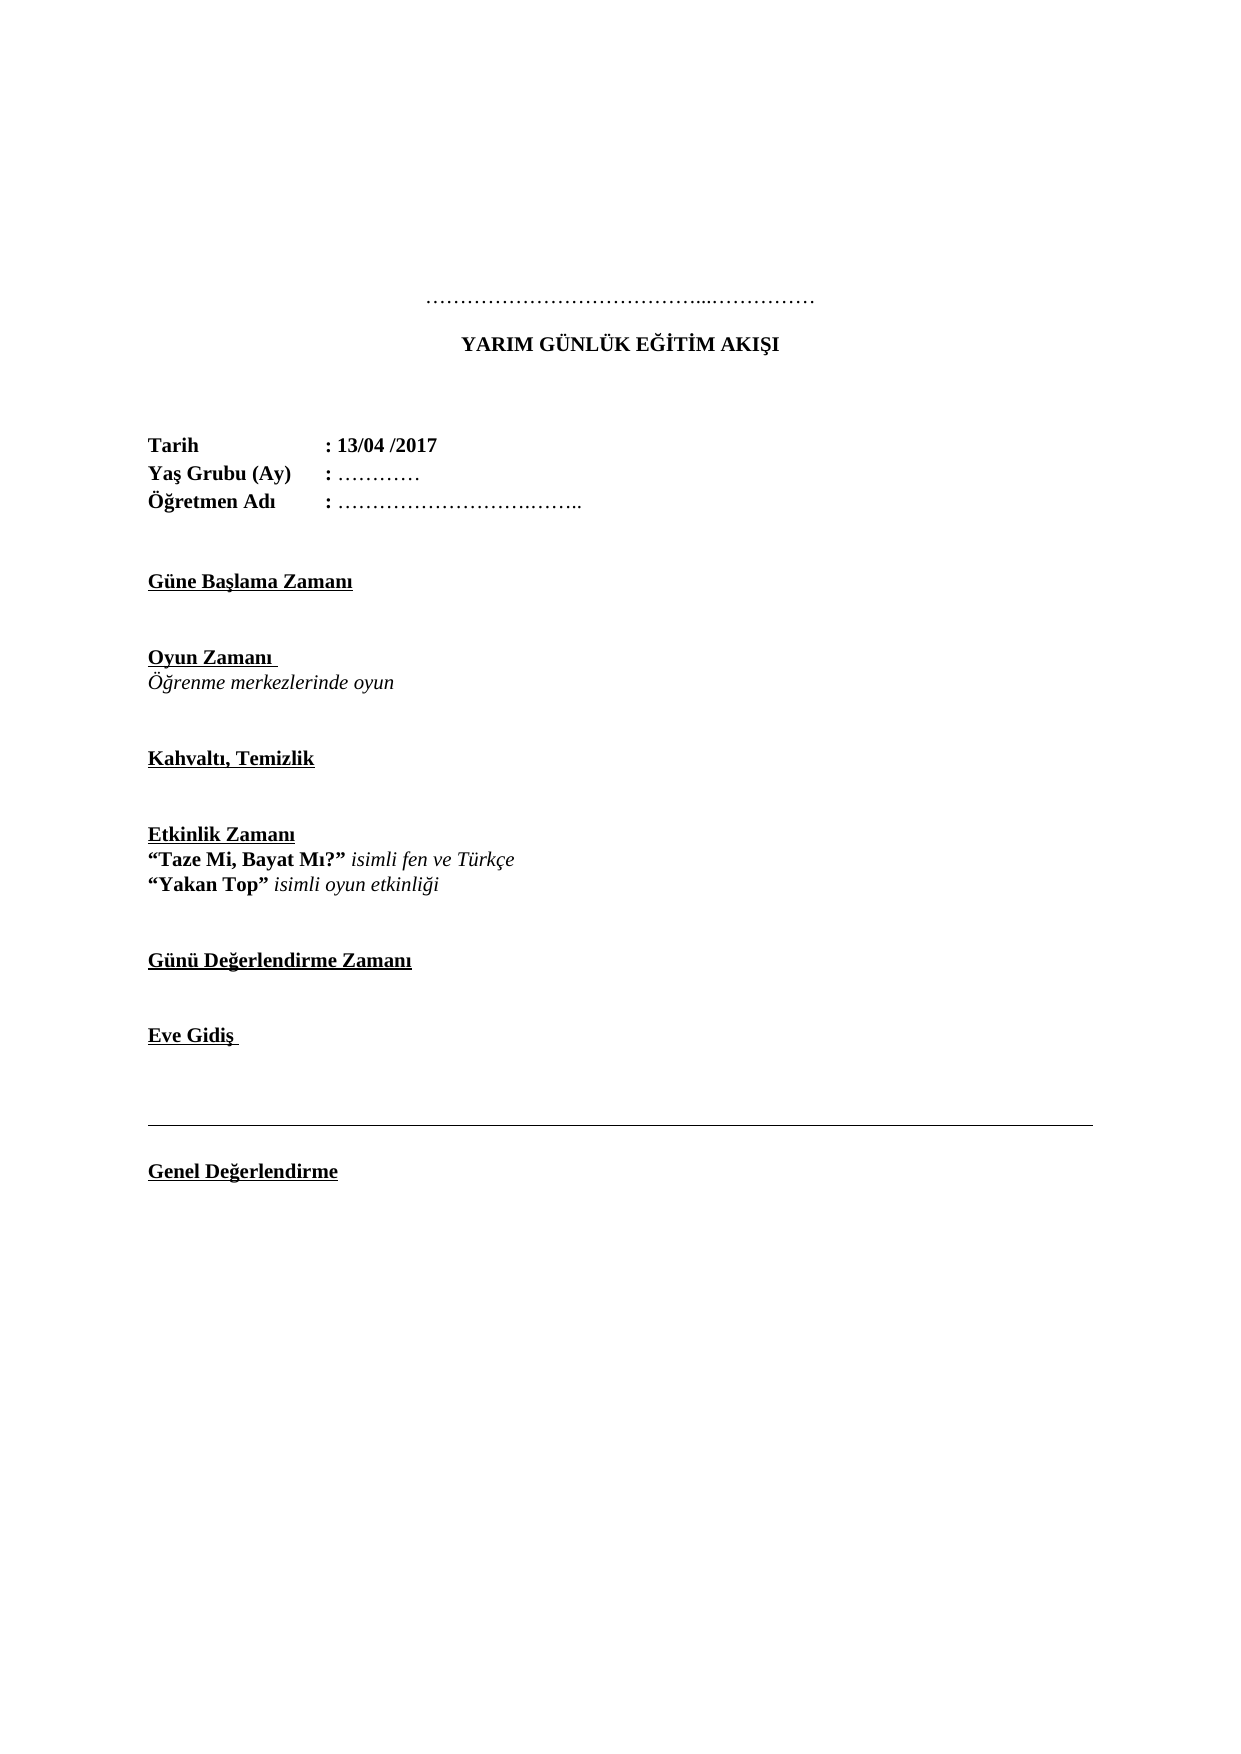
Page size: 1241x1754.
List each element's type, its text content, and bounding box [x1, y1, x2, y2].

text Kahvaltı, Temizlik [148, 745, 1093, 770]
text “Taze Mi, Bayat Mı?” isimli fen ve Türkçe [148, 846, 1093, 871]
text Günü Değerlendirme Zamanı [148, 947, 1093, 972]
text …………………………………...…………… [148, 284, 1093, 308]
text Güne Başlama Zamanı [148, 568, 1093, 593]
text “Yakan Top” isimli oyun etkinliği [148, 871, 1093, 896]
text Etkinlik Zamanı [148, 821, 1093, 846]
text YARIM GÜNLÜK EĞİTİM AKIŞI [148, 332, 1093, 356]
text Oyun Zamanı [148, 644, 1093, 669]
text Yaş Grubu (Ay) : ………… [148, 461, 1093, 485]
text Genel Değerlendirme [148, 1159, 1093, 1183]
text Eve Gidiş [148, 1022, 1093, 1047]
text Öğrenme merkezlerinde oyun [148, 669, 1093, 694]
text Tarih : 13/04 /2017 [148, 433, 1093, 457]
text Öğretmen Adı : ……………………….…….. [148, 489, 1093, 513]
